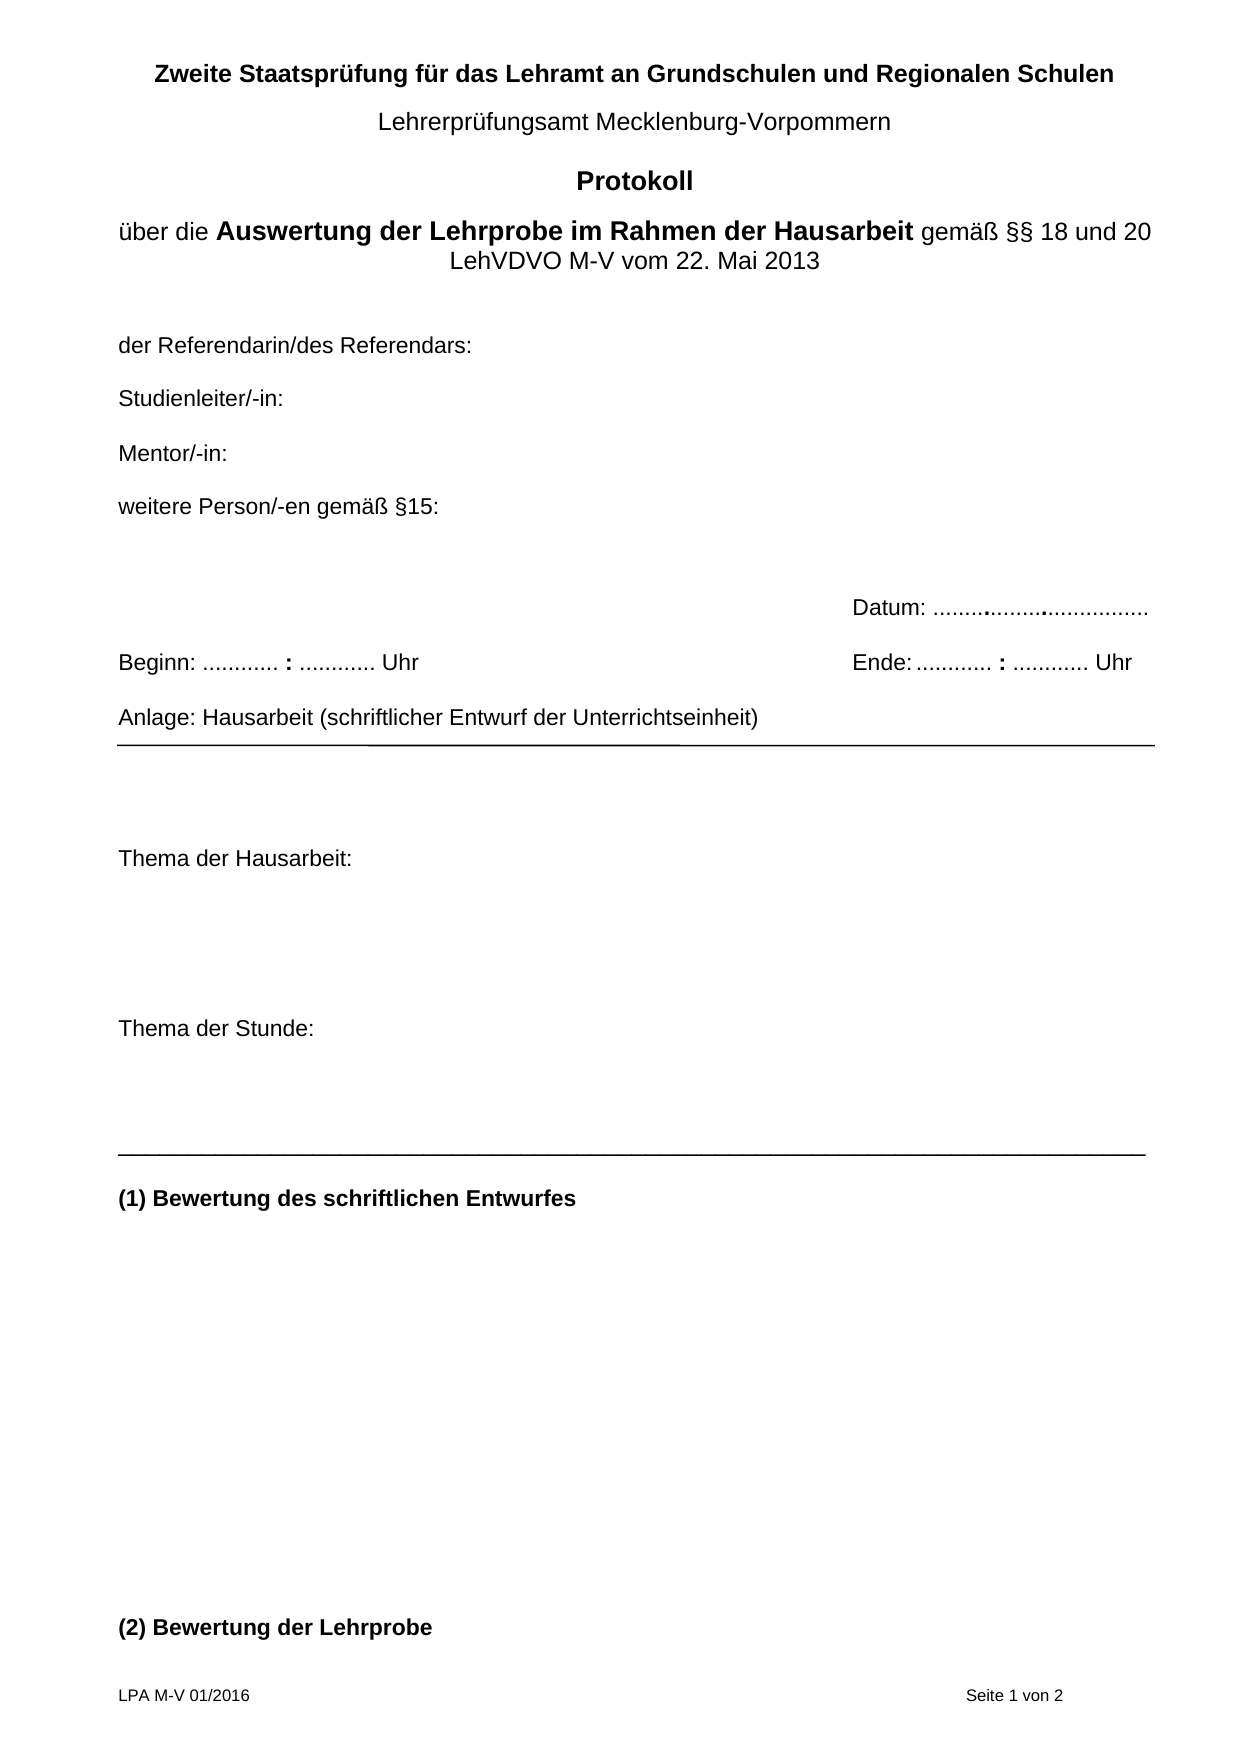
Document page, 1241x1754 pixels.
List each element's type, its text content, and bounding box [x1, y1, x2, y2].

text der Referendarin/des Referendars: [118, 332, 1152, 359]
text (2) Bewertung der Lehrprobe [118, 1614, 1152, 1641]
text über die Auswertung der Lehrprobe im Rahmen der Hausarbeit gemäß §§ 18 und 20 LehVDVO M-V vom 22. Mai 2013 [118, 215, 1152, 275]
text Mentor/-in: [118, 440, 1152, 467]
text Datum: .................................. [118, 593, 1152, 620]
text Beginn: ............ : ............ Uhr Ende: ............ : ............ Uhr [118, 649, 1152, 675]
text (1) Bewertung des schriftlichen Entwurfes [118, 1185, 1152, 1212]
text weitere Person/-en gemäß §15: [118, 493, 1152, 519]
text Lehrerprüfungsamt Mecklenburg-Vorpommern [118, 107, 1152, 136]
text Anlage: Hausarbeit (schriftlicher Entwurf der Unterrichtseinheit) [118, 704, 1152, 730]
text Thema der Hausarbeit: [118, 845, 1152, 871]
text Thema der Stunde: [118, 1015, 1152, 1042]
text __________________________________________________________________________ [118, 1128, 1152, 1157]
text Studienleiter/-in: [118, 385, 1152, 411]
text Zweite Staatsprüfung für das Lehramt an Grundschulen und Regionalen Schulen [118, 59, 1152, 88]
text Protokoll [118, 164, 1152, 196]
